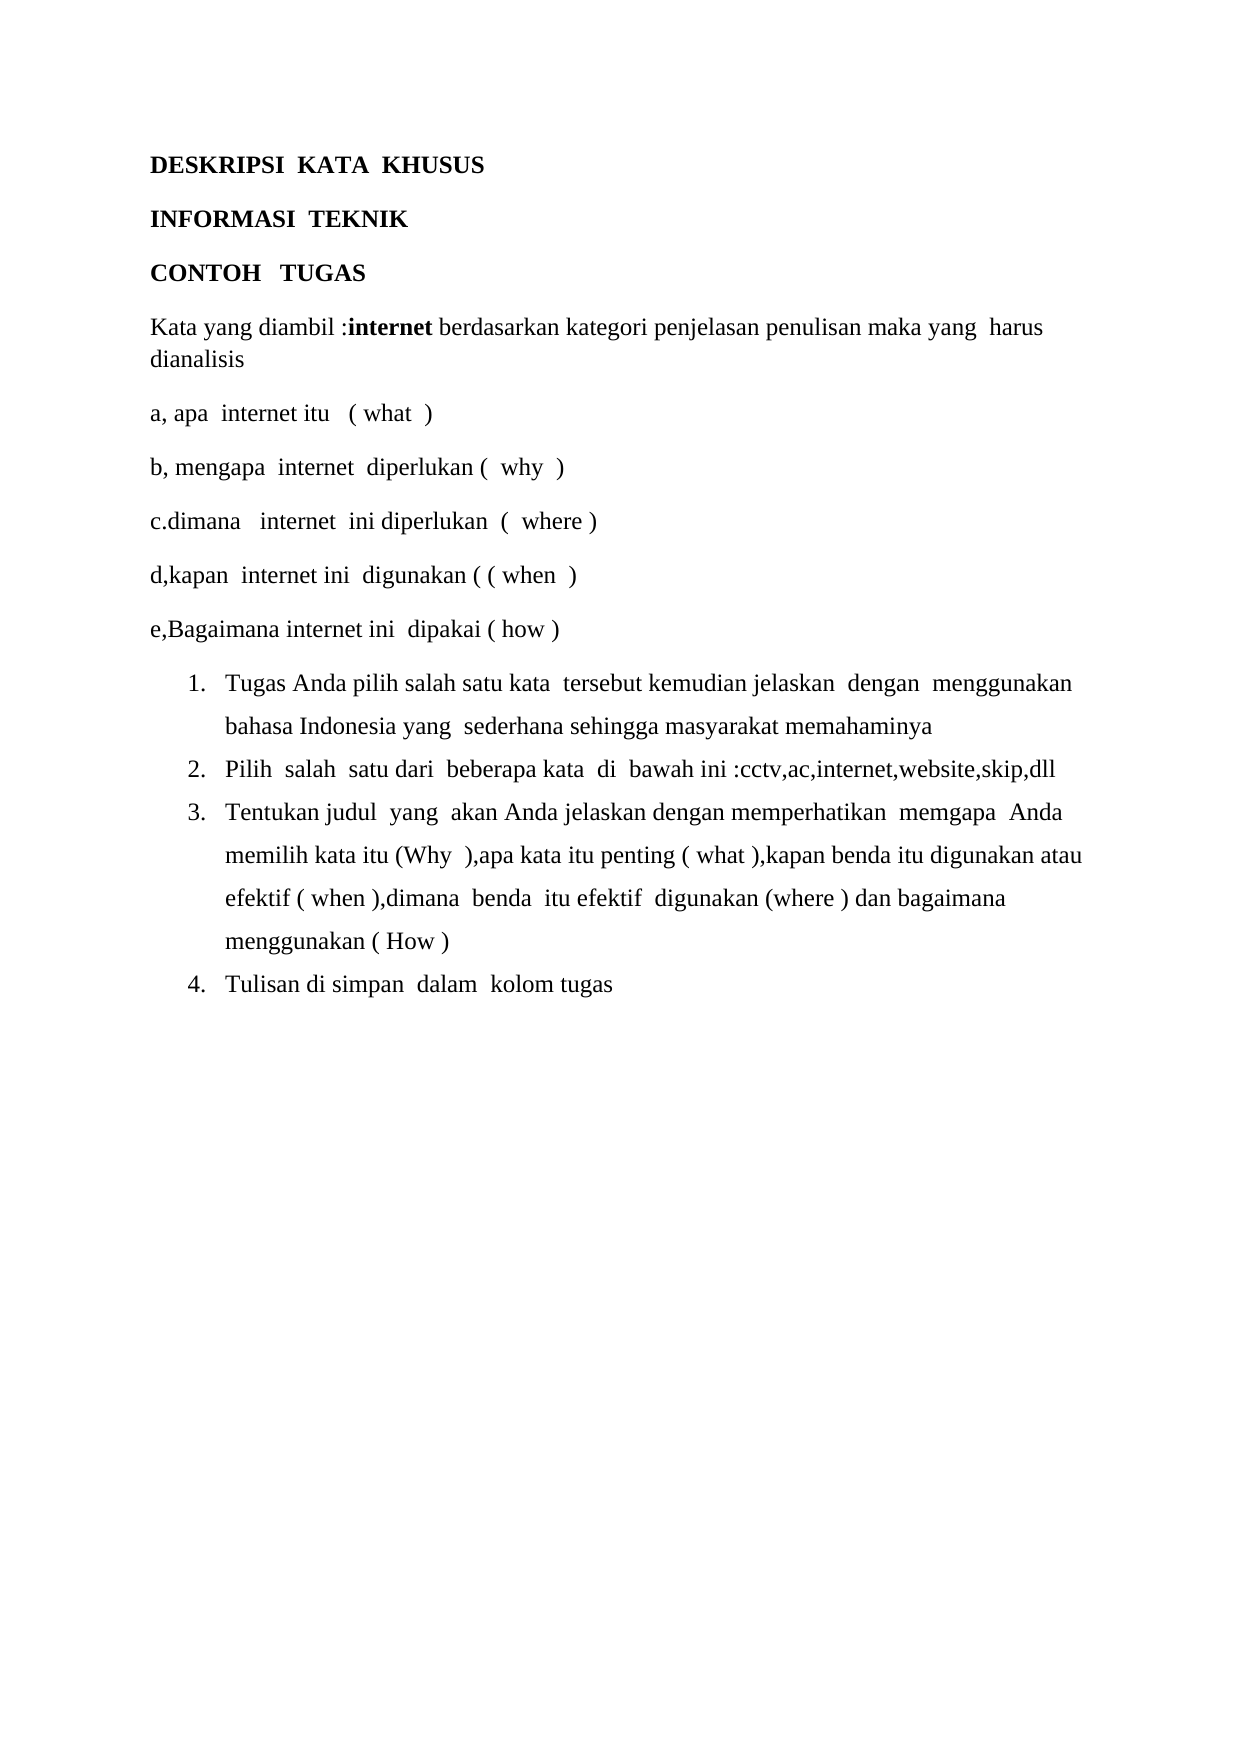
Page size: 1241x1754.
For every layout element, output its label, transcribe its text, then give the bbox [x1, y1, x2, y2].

text CONTOH TUGAS [150, 258, 1090, 286]
text a, apa internet itu ( what ) [150, 398, 1090, 427]
text e,Bagaimana internet ini dipakai ( how ) [150, 614, 1090, 643]
text INFORMASI TEKNIK [150, 204, 1090, 233]
list Tugas Anda pilih salah satu kata tersebut kemudian jelaskan dengan menggunakan bahasa Indonesia yang sederhana sehingga masyarakat memahaminya [187, 668, 1090, 739]
text DESKRIPSI KATA KHUSUS [150, 150, 1090, 179]
list Tulisan di simpan dalam kolom tugas [187, 969, 1090, 998]
text c.dimana internet ini diperlukan ( where ) [150, 506, 1090, 535]
list Pilih salah satu dari beberapa kata di bawah ini :cctv,ac,internet,website,skip,dll [187, 754, 1090, 783]
list Tentukan judul yang akan Anda jelaskan dengan memperhatikan memgapa Anda memilih kata itu (Why ),apa kata itu penting ( what ),kapan benda itu digunakan atau efektif ( when ),dimana benda itu efektif digunakan (where ) dan bagaimana menggunakan ( How ) [187, 797, 1090, 955]
text Kata yang diambil :internet berdasarkan kategori penjelasan penulisan maka yang harus dianalisis [150, 312, 1090, 373]
text d,kapan internet ini digunakan ( ( when ) [150, 560, 1090, 589]
text b, mengapa internet diperlukan ( why ) [150, 452, 1090, 481]
